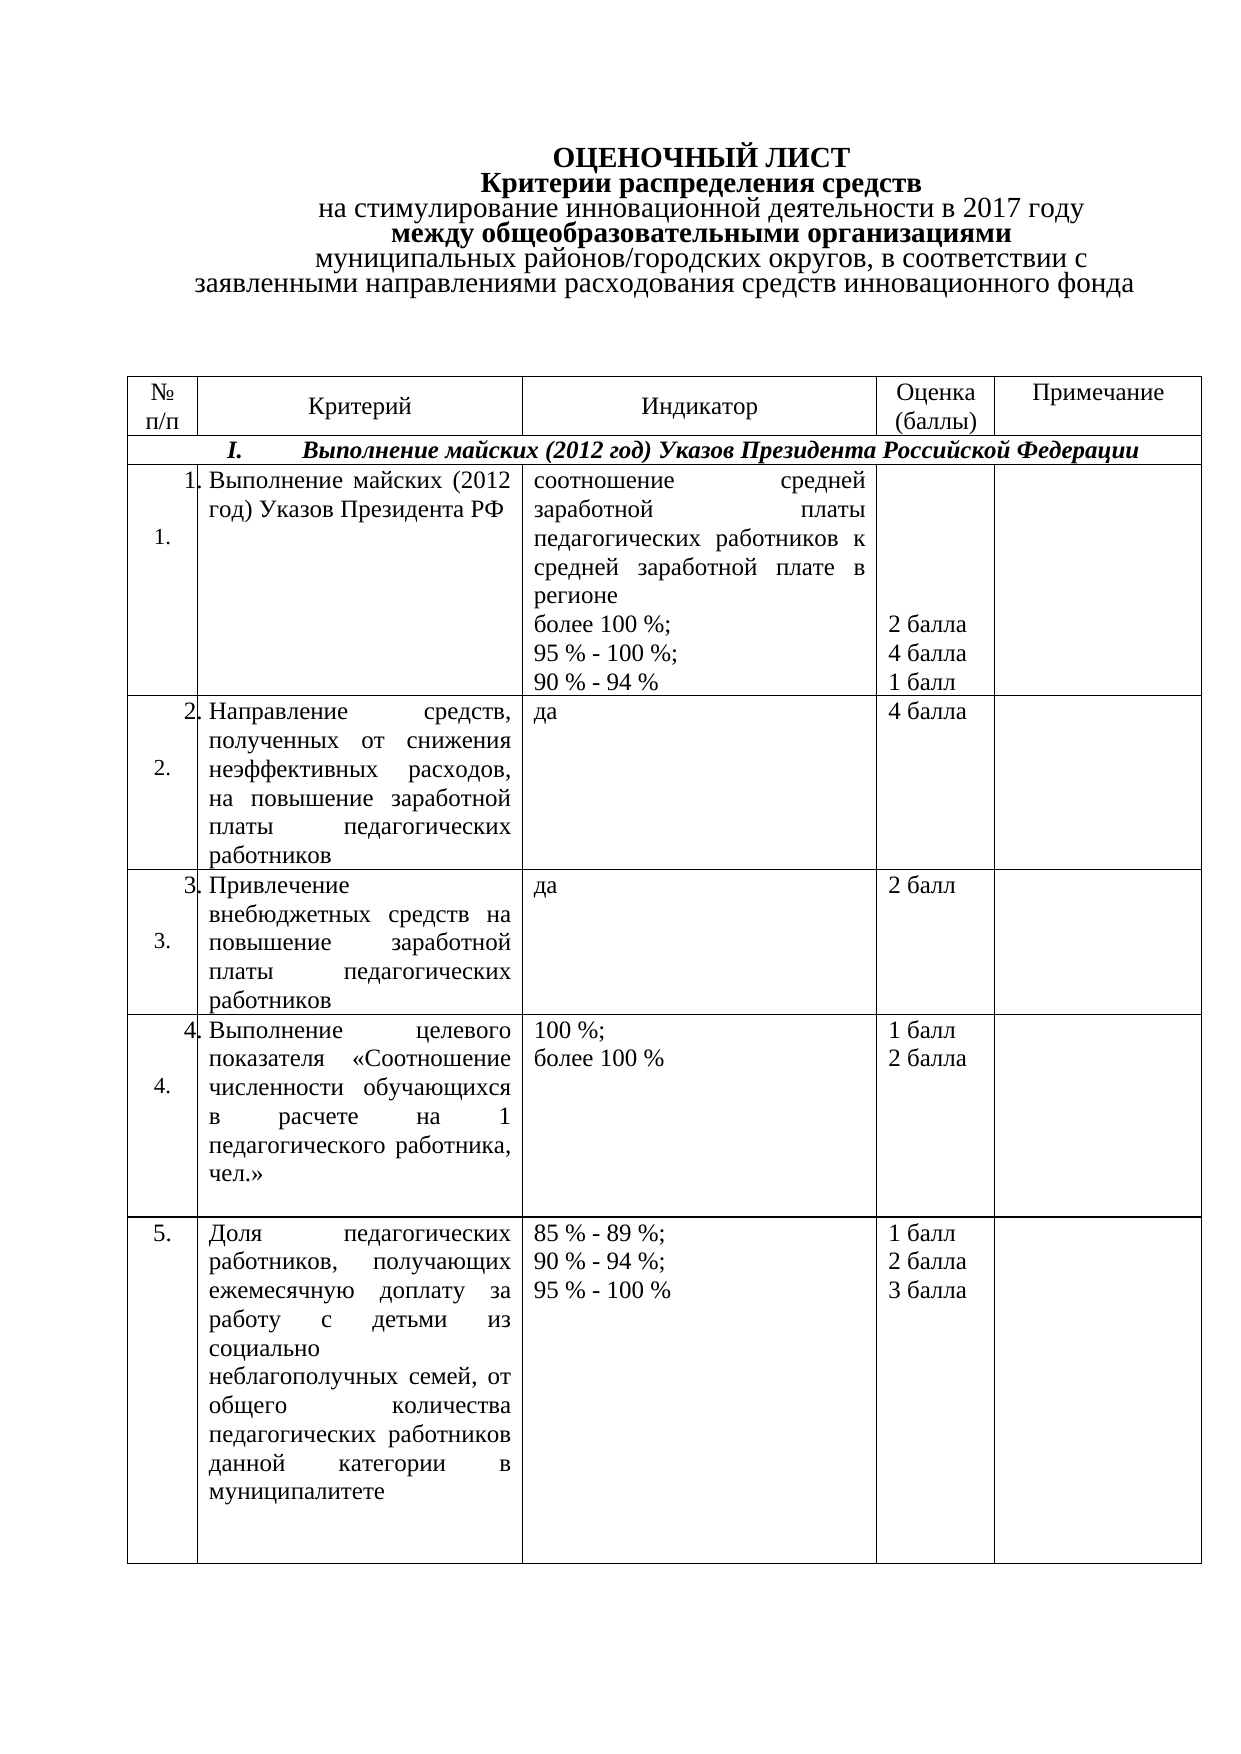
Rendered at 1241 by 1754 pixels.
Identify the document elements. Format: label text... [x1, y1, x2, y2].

table_cell [995, 1015, 1201, 1216]
table_cell 85 % - 89 %; 90 % - 94 %; 95 % - 100 % [523, 1218, 876, 1563]
table_cell 4 балла [877, 696, 994, 869]
table_cell 2 балла 4 балла 1 балл [877, 465, 994, 695]
table_cell 3. [128, 870, 197, 1014]
table_cell Выполнение майских (2012 год) Указов Президента РФ [198, 465, 522, 695]
table_header Индикатор [523, 377, 876, 434]
text Критерии распределения средств [177, 172, 1152, 197]
table_cell соотношение средней заработной платы педагогических работников к средней заработной плате в регионе более 100 %; 95 % - 100 %; 90 % - 94 % [523, 465, 876, 695]
table_cell 1. [128, 465, 197, 695]
table_cell [995, 465, 1201, 695]
text ОЦЕНОЧНЫЙ ЛИСТ [177, 147, 1152, 172]
table_header Оценка (баллы) [877, 377, 994, 434]
table_cell Направление средств, полученных от снижения неэффективных расходов, на повышение заработной платы педагогических работников [198, 696, 522, 869]
table_cell 100 %; более 100 % [523, 1015, 876, 1216]
table_cell [995, 1218, 1201, 1563]
table_cell 1 балл 2 балла 3 балла [877, 1218, 994, 1563]
table_header Примечание [995, 377, 1201, 434]
table_cell Привлечение внебюджетных средств на повышение заработной платы педагогических работников [198, 870, 522, 1014]
table_cell [995, 696, 1201, 869]
table_header № п/п [128, 377, 197, 434]
table_cell Выполнение целевого показателя «Соотношение численности обучающихся в расчете на 1 педагогического работника, чел.» [198, 1015, 522, 1216]
text на стимулирование инновационной деятельности в 2017 году [177, 197, 1152, 222]
table_cell 1 балл 2 балла [877, 1015, 994, 1216]
table_cell Выполнение майских (2012 год) Указов Президента Российской Федерации [128, 436, 1201, 464]
table_cell [995, 870, 1201, 1014]
table_cell 2. [128, 696, 197, 869]
text между общеобразовательными организациями [177, 222, 1152, 247]
table_cell Доля педагогических работников, получающих ежемесячную доплату за работу с детьми из социально неблагополучных семей, от общего количества педагогических работников данной категории в муниципалитете [198, 1218, 522, 1563]
table_cell 4. [128, 1015, 197, 1216]
table_header Критерий [198, 377, 522, 434]
table_cell да [523, 870, 876, 1014]
table_cell 5. [128, 1218, 197, 1563]
table_cell да [523, 696, 876, 869]
table_cell 2 балл [877, 870, 994, 1014]
text муниципальных районов/городских округов, в соответствии с заявленными направлениями расходования средств инновационного фонда [177, 247, 1152, 297]
